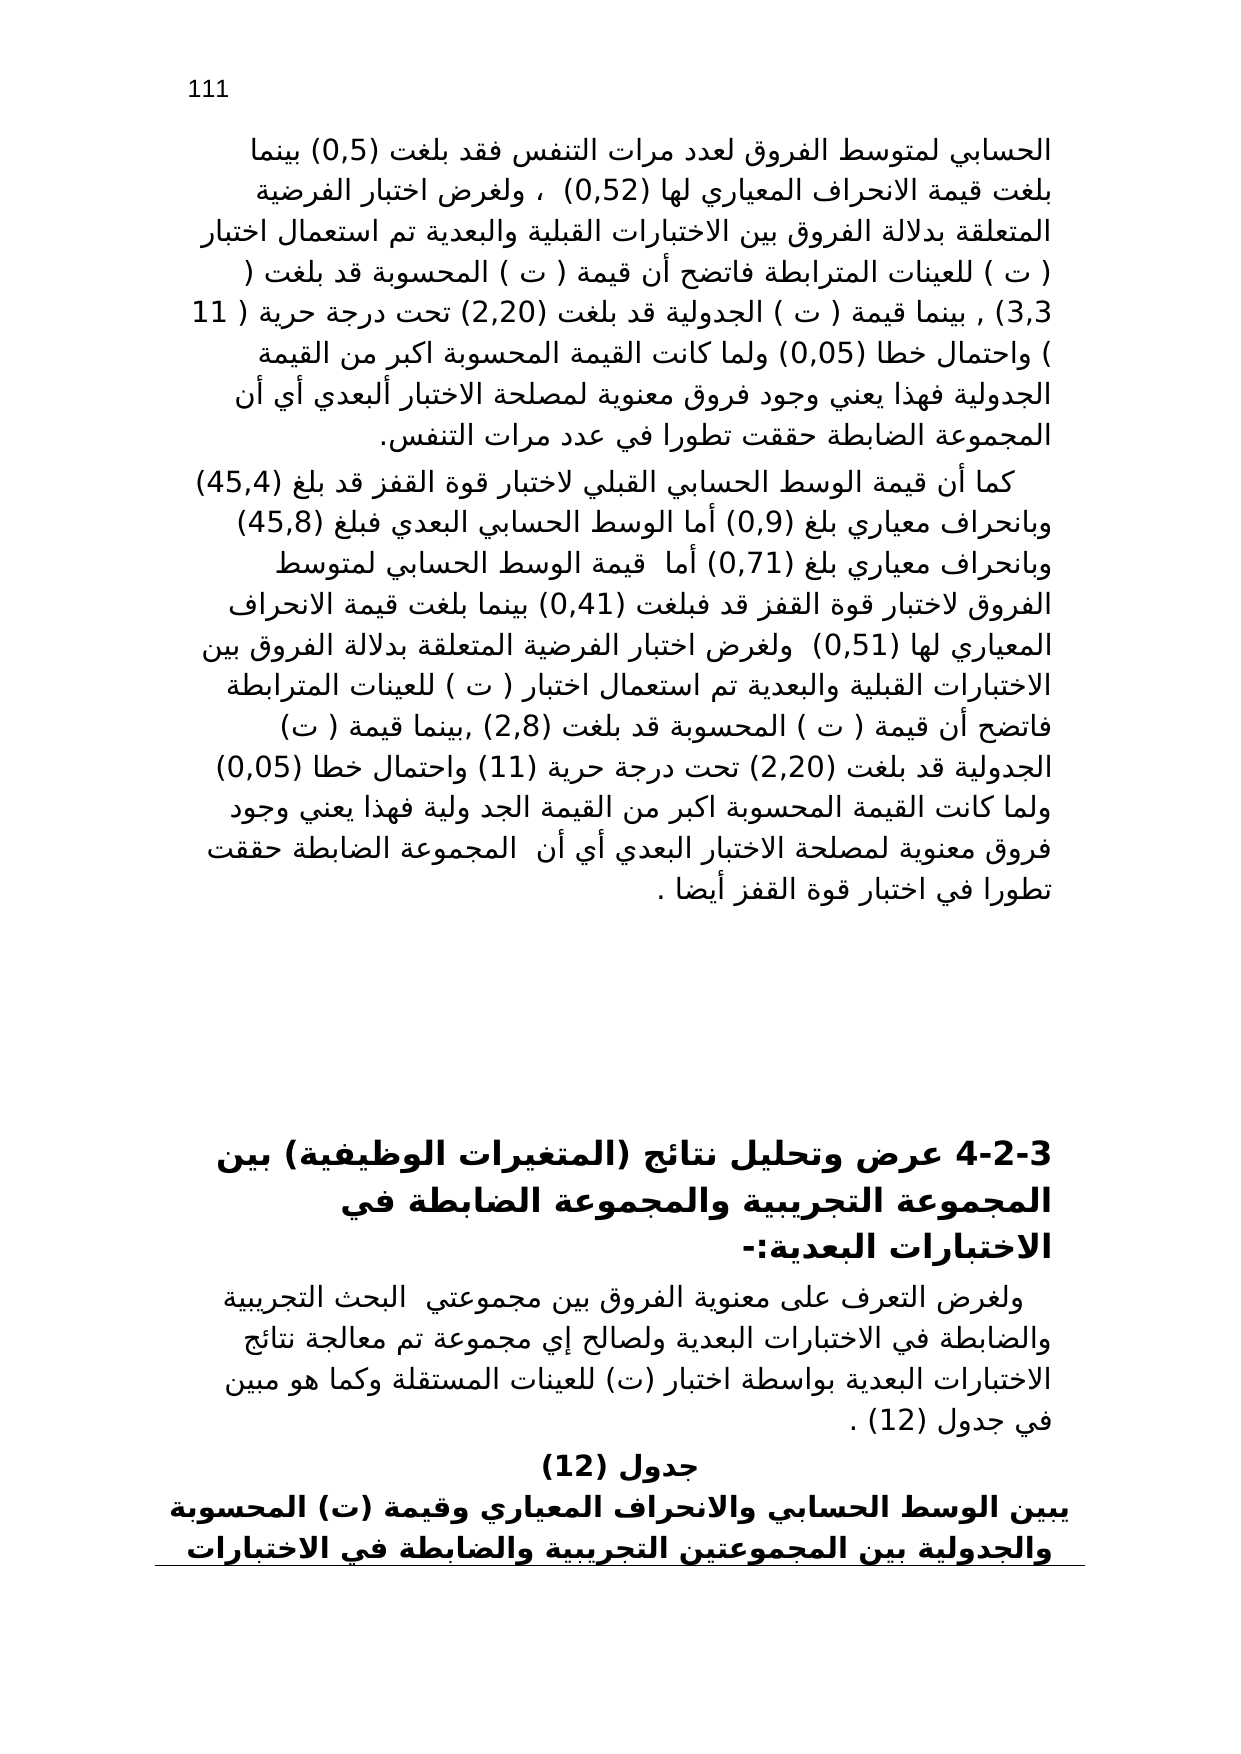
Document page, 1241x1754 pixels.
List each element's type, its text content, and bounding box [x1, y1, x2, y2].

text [187, 133, 1053, 452]
text كما أن قيمة الوسط الحسابي القبلي لاختبار قوة القفز قد بلغ (45,4) وبانحراف معياري بلغ (0,9) أما الوسط الحسابي البعدي فبلغ (45,8) وبانحراف معياري بلغ (0,71) أما قيمة الوسط الحسابي لمتوسط الفروق لاختبار قوة القفز قد فبلغت (0,41) بينما بلغت قيمة الانحراف المعياري لها (0,51) ولغرض اختبار الفرضية المتعلقة بدلالة الفروق بين الاختبارات القبلية والبعدية تم استعمال اختبار ( ت ) للعينات المترابطة فاتضح أن قيمة ( ت ) المحسوبة قد بلغت (2,8) ,بينما قيمة ( ت) الجدولية قد بلغت (2,20) تحت درجة حرية (11) واحتمال خطا (0,05) ولما كانت القيمة المحسوبة اكبر من القيمة الجد ولية فهذا يعني وجود فروق معنوية لمصلحة الاختبار البعدي أي أن المجموعة الضابطة حققت تطورا في اختبار قوة القفز أيضا . [187, 465, 1053, 906]
text 4-2-3 عرض وتحليل نتائج (المتغيرات الوظيفية) بين المجموعة التجريبية والمجموعة الضابطة في الاختبارات البعدية:- [187, 1135, 1053, 1267]
text ولغرض التعرف على معنوية الفروق بين مجموعتي البحث التجريبية والضابطة في الاختبارات البعدية ولصالح إي مجموعة تم معالجة نتائج الاختبارات البعدية بواسطة اختبار (ت) للعينات المستقلة وكما هو مبين في جدول (12) . [187, 1281, 1053, 1437]
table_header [155, 1450, 1085, 1565]
